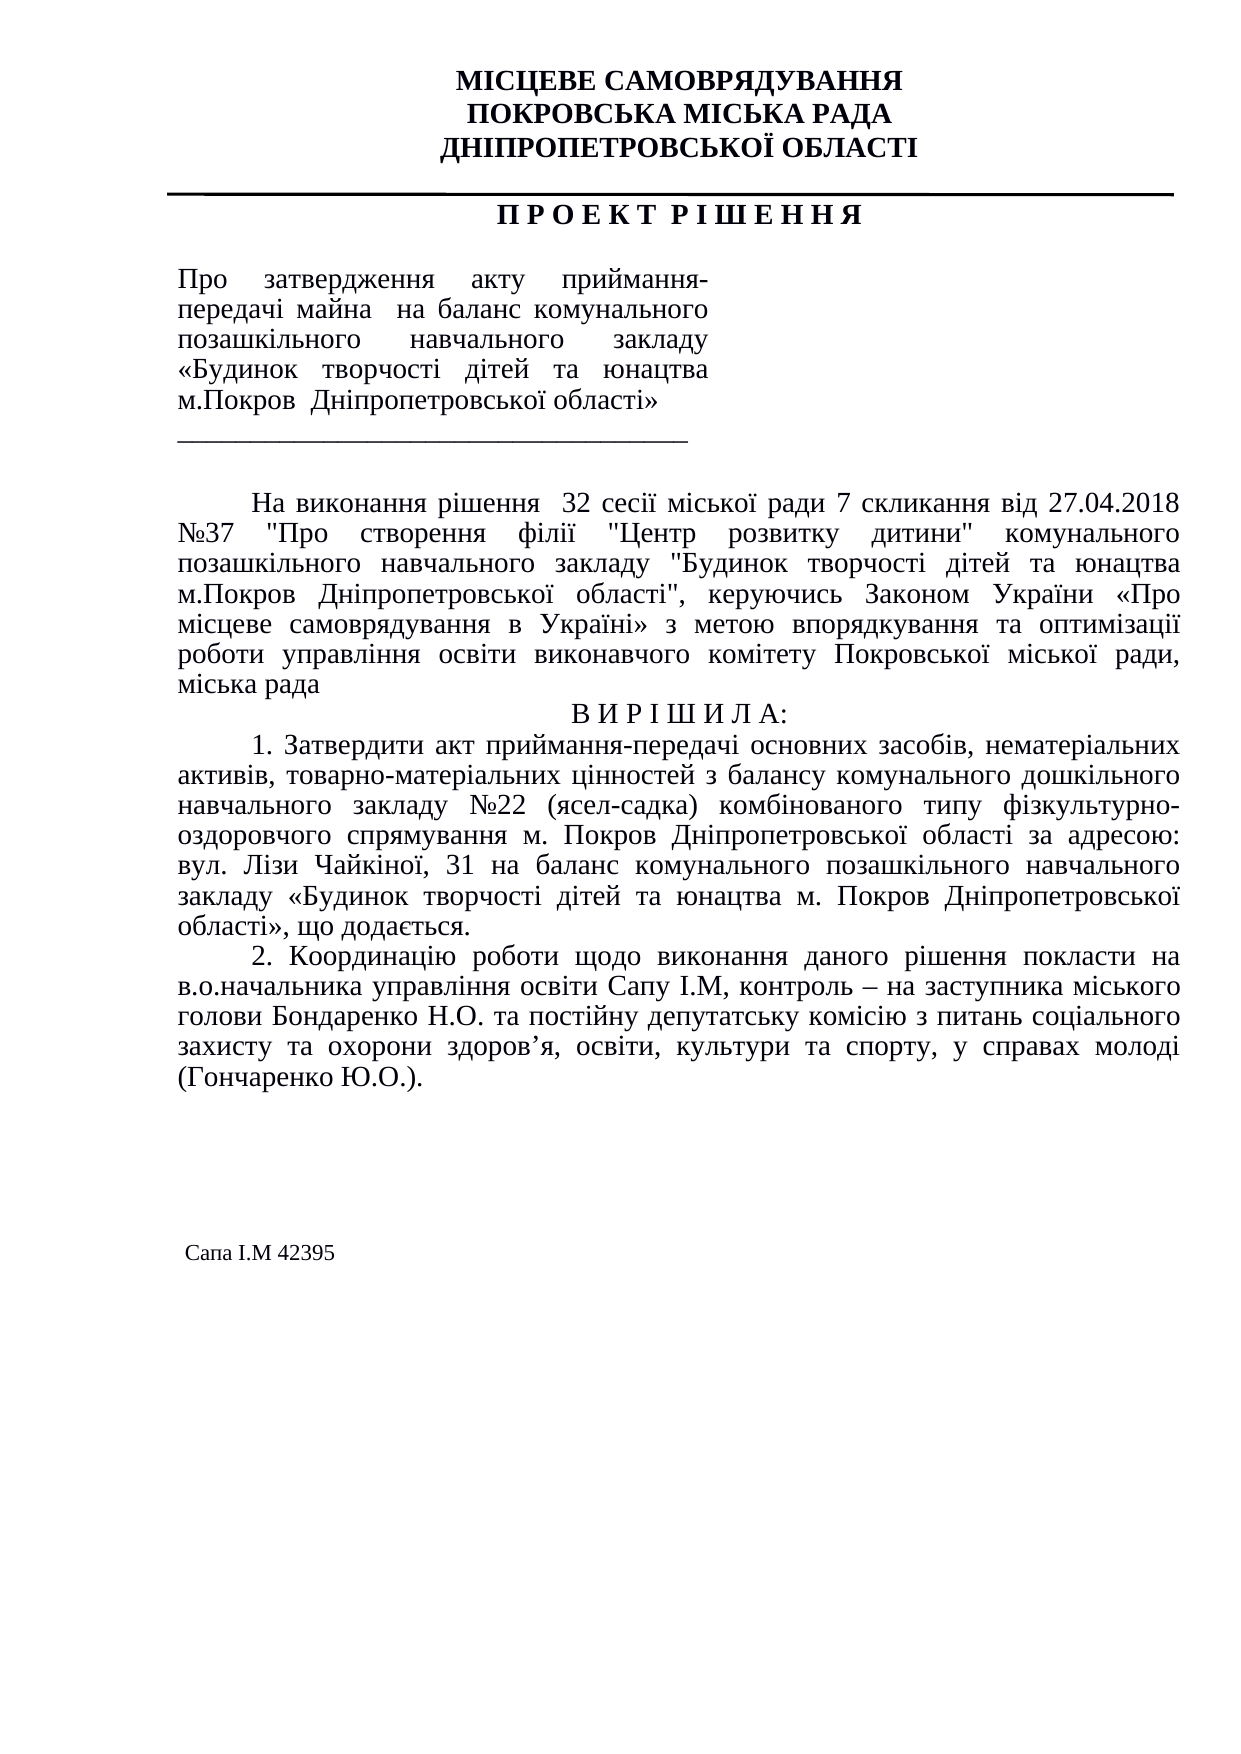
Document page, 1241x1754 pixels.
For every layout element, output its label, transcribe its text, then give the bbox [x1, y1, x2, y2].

text В И Р І Ш И Л А: [177, 700, 1181, 730]
text Сапа І.М 42395 [177, 1241, 1181, 1265]
text МІСЦЕВЕ САМОВРЯДУВАННЯ [177, 63, 1181, 97]
text ___________________________________ [177, 415, 691, 445]
text ДНІПРОПЕТРОВСЬКОЇ ОБЛАСТІ [177, 130, 1181, 164]
text 1. Затвердити акт приймання-передачі основних засобів, нематеріальних активів, товарно-матеріальних цінностей з балансу комунального дошкільного навчального закладу №22 (ясел-садка) комбінованого типу фізкультурно-оздоровчого спрямування м. Покров Дніпропетровської області за адресою: вул. Лізи Чайкіної, 31 на баланс комунального позашкільного навчального закладу «Будинок творчості дітей та юнацтва м. Покров Дніпропетровської області», що додається. [177, 730, 1181, 941]
text П Р О Е К Т Р І Ш Е Н Н Я [177, 197, 1181, 231]
text На виконання рішення 32 сесії міської ради 7 скликання від 27.04.2018 №37 "Про створення філії "Центр розвитку дитини" комунального позашкільного навчального закладу "Будинок творчості дітей та юнацтва м.Покров Дніпропетровської області", керуючись Законом України «Про місцеве самоврядування в Україні» з метою впорядкування та оптимізації роботи управління освіти виконавчого комітету Покровської міської ради, міська рада [177, 488, 1181, 700]
text ПОКРОВСЬКА МІСЬКА РАДА [177, 97, 1181, 130]
text 2. Координацію роботи щодо виконання даного рішення покласти на в.о.начальника управління освіти Сапу І.М, контроль – на заступника міського голови Бондаренко Н.О. та постійну депутатську комісію з питань соціального захисту та охорони здоров’я, освіти, культури та спорту, у справах молоді (Гончаренко Ю.О.). [177, 941, 1181, 1092]
text Про затвердження акту приймання-передачі майна на баланс комунального позашкільного навчального закладу «Будинок творчості дітей та юнацтва м.Покров Дніпропетровської області» [177, 264, 709, 415]
